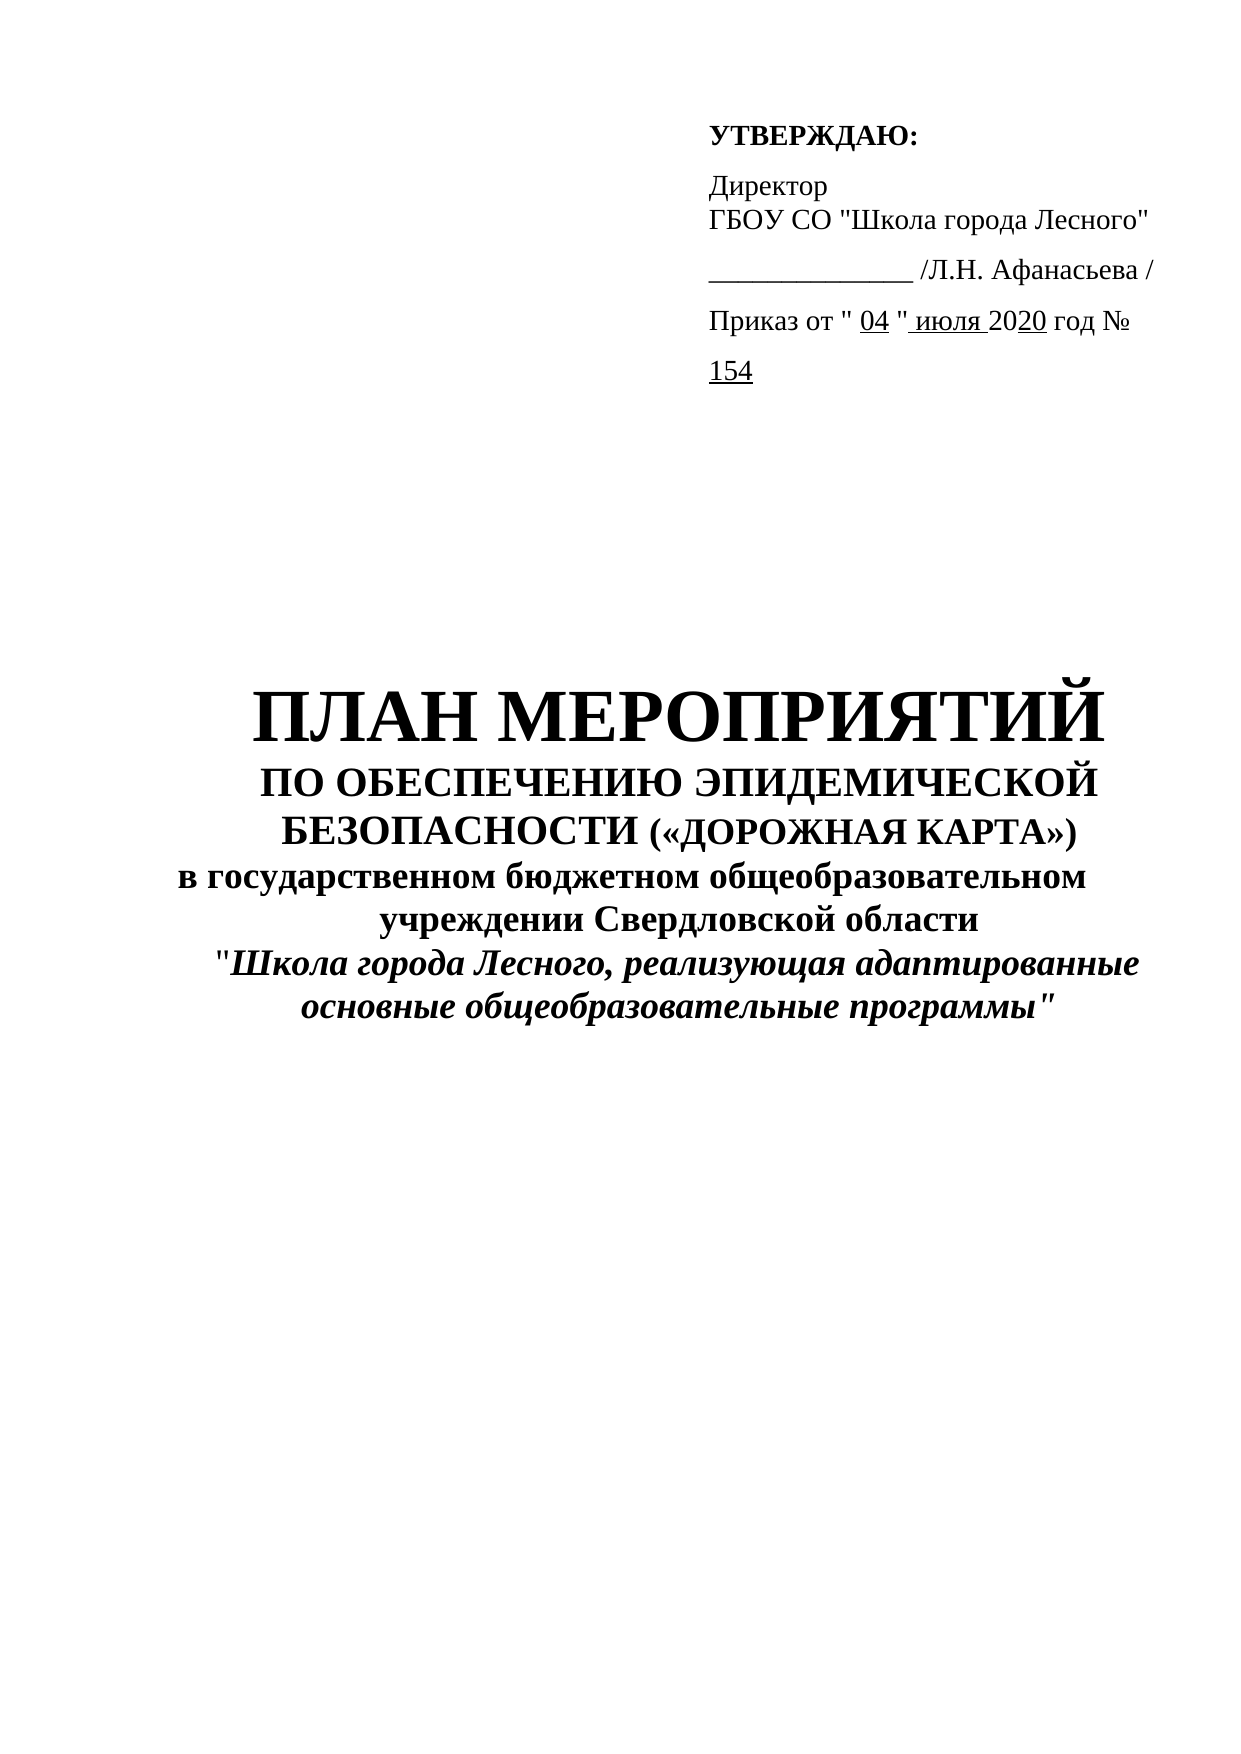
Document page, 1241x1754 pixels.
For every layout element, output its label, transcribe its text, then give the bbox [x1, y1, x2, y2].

title ПЛАН МЕРОПРИЯТИЙ [177, 672, 1181, 758]
title ПО ОБЕСПЕЧЕНИЮ ЭПИДЕМИЧЕСКОЙ БЕЗОПАСНОСТИ («ДОРОЖНАЯ КАРТА») [177, 758, 1181, 854]
text в государственном бюджетном общеобразовательном [177, 854, 1181, 897]
title УТВЕРЖДАЮ: [709, 118, 1181, 152]
text "Школа города Лесного, реализующая адаптированные основные общеобразовательные программы" [177, 940, 1181, 1026]
title ______________ /Л.Н. Афанасьева / [709, 252, 1181, 286]
title Приказ от " 04 " июля 2020 год № 154 [709, 303, 1181, 386]
text учреждении Свердловской области [177, 897, 1181, 940]
title Директор [709, 168, 1181, 202]
title ГБОУ СО "Школа города Лесного" [709, 202, 1181, 236]
